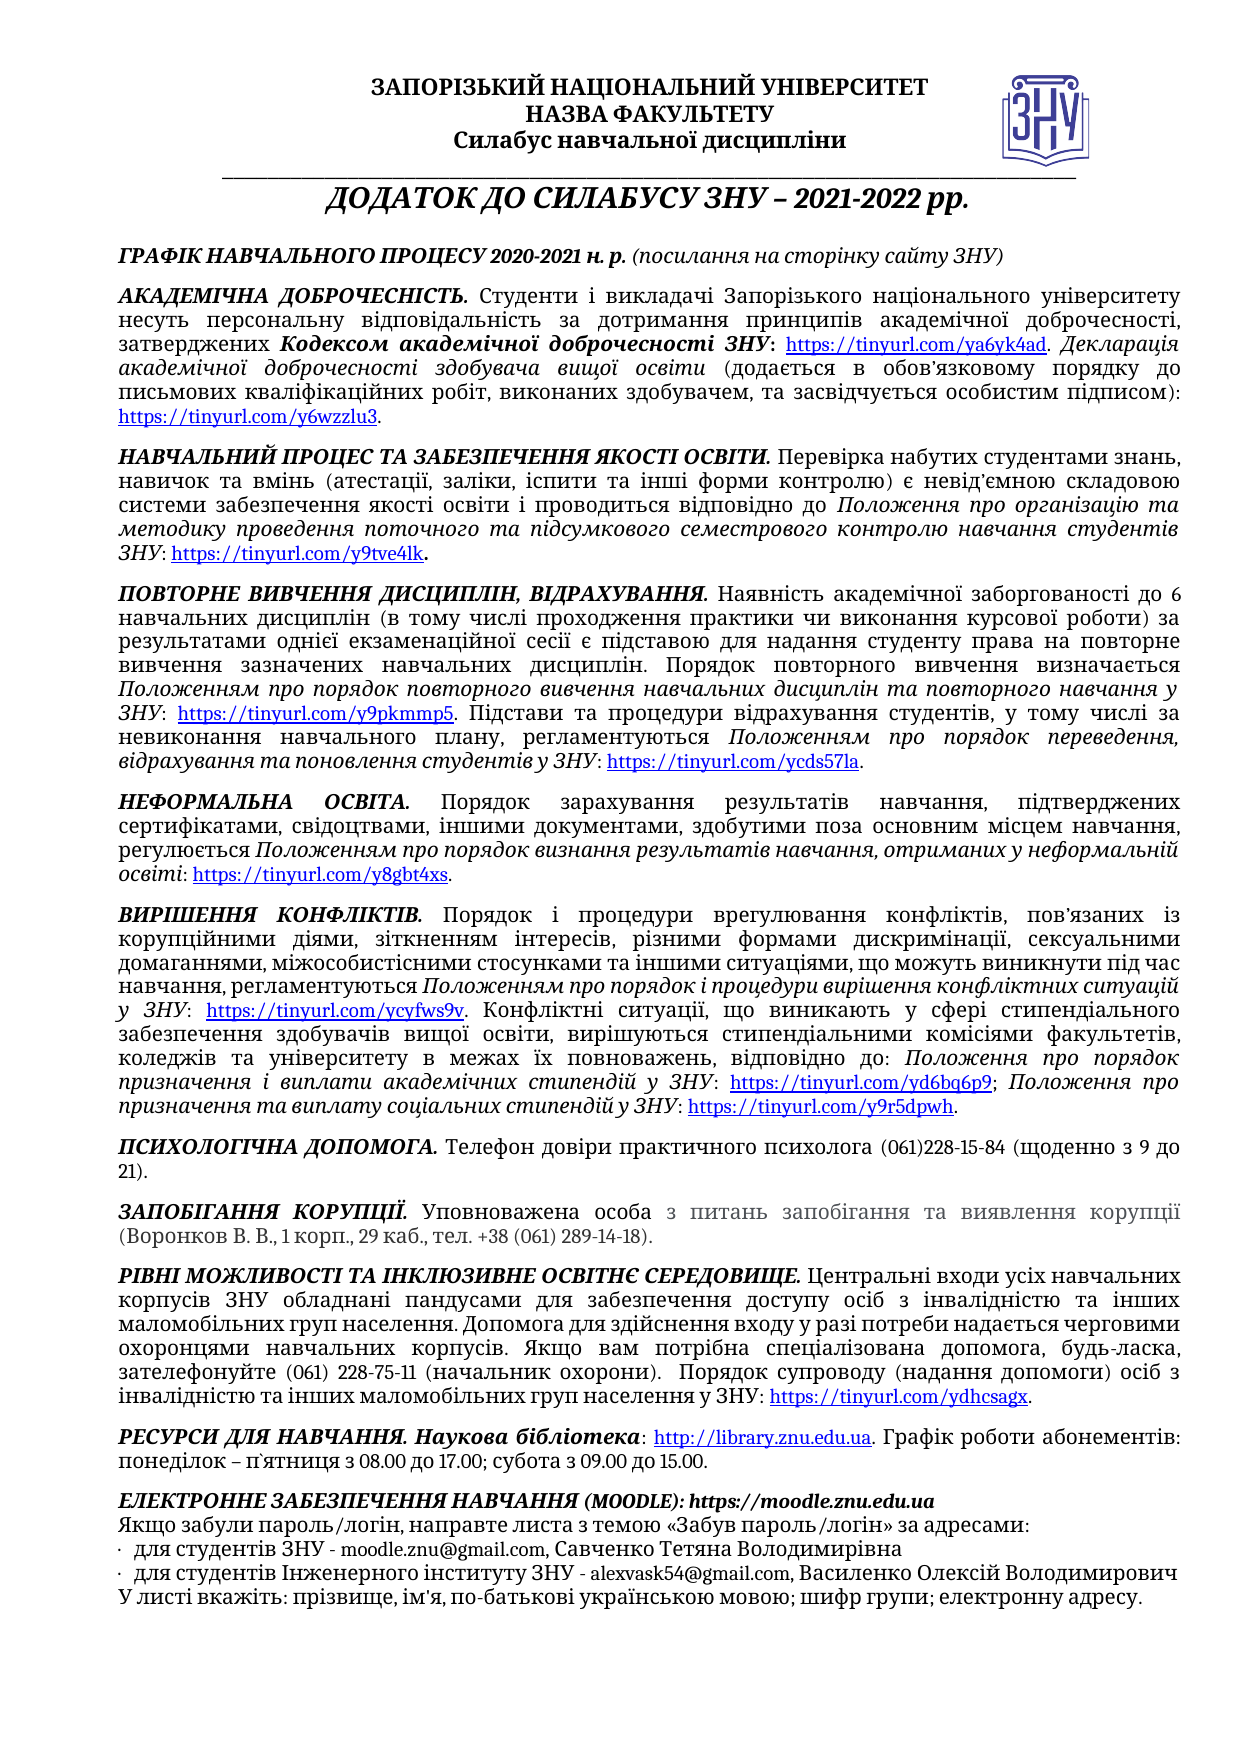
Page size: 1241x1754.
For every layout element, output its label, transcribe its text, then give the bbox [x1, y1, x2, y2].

text · для студентів ЗНУ - moodle.znu@gmail.com, Савченко Тетяна Володимирівна [118, 1538, 1181, 1562]
text НАВЧАЛЬНИЙ ПРОЦЕС ТА ЗАБЕЗПЕЧЕННЯ ЯКОСТІ ОСВІТИ. Перевірка набутих студентами знань, навичок та вмінь (атестації, заліки, іспити та інші форми контролю) є невід’ємною складовою системи забезпечення якості освіти і проводиться відповідно до Положення про організацію та методику проведення поточного та підсумкового семестрового контролю навчання студентів ЗНУ: https://tinyurl.com/y9tve4lk. [118, 446, 1181, 565]
text ГРАФІК НАВЧАЛЬНОГО ПРОЦЕСУ 2020-2021 н. р. (посилання на сторінку сайту ЗНУ) [118, 244, 1181, 268]
text ЗАПОБІГАННЯ КОРУПЦІЇ. Уповноважена особа з питань запобігання та виявлення корупції (Воронков В. В., 1 корп., 29 каб., тел. +38 (061) 289-14-18). [118, 1200, 1181, 1248]
text · для студентів Інженерного інституту ЗНУ - alexvask54@gmail.com, Василенко Олексій Володимирович [118, 1562, 1181, 1586]
text Якщо забули пароль/логін, направте листа з темою «Забув пароль/логін» за адресами: [118, 1514, 1181, 1538]
text НЕФОРМАЛЬНА ОСВІТА. Порядок зарахування результатів навчання, підтверджених сертифікатами, свідоцтвами, іншими документами, здобутими поза основним місцем навчання, регулюється Положенням про порядок визнання результатів навчання, отриманих у неформальній освіті: https://tinyurl.com/y8gbt4xs. [118, 791, 1181, 886]
picture [1002, 75, 1090, 167]
text РІВНІ МОЖЛИВОСТІ ТА ІНКЛЮЗИВНЕ ОСВІТНЄ СЕРЕДОВИЩЕ. Центральні входи усіх навчальних корпусів ЗНУ обладнані пандусами для забезпечення доступу осіб з інвалідністю та інших маломобільних груп населення. Допомога для здійснення входу у разі потреби надається черговими охоронцями навчальних корпусів. Якщо вам потрібна спеціалізована допомога, будь-ласка, зателефонуйте (061) 228-75-11 (начальник охорони). Порядок супроводу (надання допомоги) осіб з інвалідністю та інших маломобільних груп населення у ЗНУ: https://tinyurl.com/ydhcsagx. [118, 1265, 1181, 1409]
text ПСИХОЛОГІЧНА ДОПОМОГА. Телефон довіри практичного психолога (061)228-15-84 (щоденно з 9 до 21). [118, 1136, 1181, 1183]
text ВИРІШЕННЯ КОНФЛІКТІВ. Порядок і процедури врегулювання конфліктів, пов’язаних із корупційними діями, зіткненням інтересів, різними формами дискримінації, сексуальними домаганнями, міжособистісними стосунками та іншими ситуаціями, що можуть виникнути під час навчання, регламентуються Положенням про порядок і процедури вирішення конфліктних ситуацій у ЗНУ: https://tinyurl.com/ycyfws9v. Конфліктні ситуації, що виникають у сфері стипендіального забезпечення здобувачів вищої освіти, вирішуються стипендіальними комісіями факультетів, коледжів та університету в межах їх повноважень, відповідно до: Положення про порядок призначення і виплати академічних стипендій у ЗНУ: https://tinyurl.com/yd6bq6p9; Положення про призначення та виплату соціальних стипендій у ЗНУ: https://tinyurl.com/y9r5dpwh. [118, 903, 1181, 1119]
text ЕЛЕКТРОННЕ ЗАБЕЗПЕЧЕННЯ НАВЧАННЯ (MOODLE): https://moodle.znu.edu.ua [118, 1490, 1181, 1514]
text АКАДЕМІЧНА ДОБРОЧЕСНІСТЬ. Студенти і викладачі Запорізького національного університету несуть персональну відповідальність за дотримання принципів академічної доброчесності, затверджених Кодексом академічної доброчесності ЗНУ: https://tinyurl.com/ya6yk4ad. Декларація академічної доброчесності здобувача вищої освіти (додається в обов’язковому порядку до письмових кваліфікаційних робіт, виконаних здобувачем, та засвідчується особистим підписом): https://tinyurl.com/y6wzzlu3. [118, 285, 1181, 429]
text РЕСУРСИ ДЛЯ НАВЧАННЯ. Наукова бібліотека: http://library.znu.edu.ua. Графік роботи абонементів: понеділок – п`ятниця з 08.00 до 17.00; субота з 09.00 до 15.00. [118, 1426, 1181, 1473]
text ПОВТОРНЕ ВИВЧЕННЯ ДИСЦИПЛІН, ВІДРАХУВАННЯ. Наявність академічної заборгованості до 6 навчальних дисциплін (в тому числі проходження практики чи виконання курсової роботи) за результатами однієї екзаменаційної сесії є підставою для надання студенту права на повторне вивчення зазначених навчальних дисциплін. Порядок повторного вивчення визначається Положенням про порядок повторного вивчення навчальних дисциплін та повторного навчання у ЗНУ: https://tinyurl.com/y9pkmmp5. Підстави та процедури відрахування студентів, у тому числі за невиконання навчального плану, регламентуються Положенням про порядок переведення, відрахування та поновлення студентів у ЗНУ: https://tinyurl.com/ycds57la. [118, 582, 1181, 774]
text ДОДАТОК ДО СИЛАБУСУ ЗНУ – 2021-2022 рр. [118, 182, 1181, 216]
text У листі вкажіть: прізвище, ім'я, по-батькові українською мовою; шифр групи; електронну адресу. [118, 1586, 1181, 1610]
